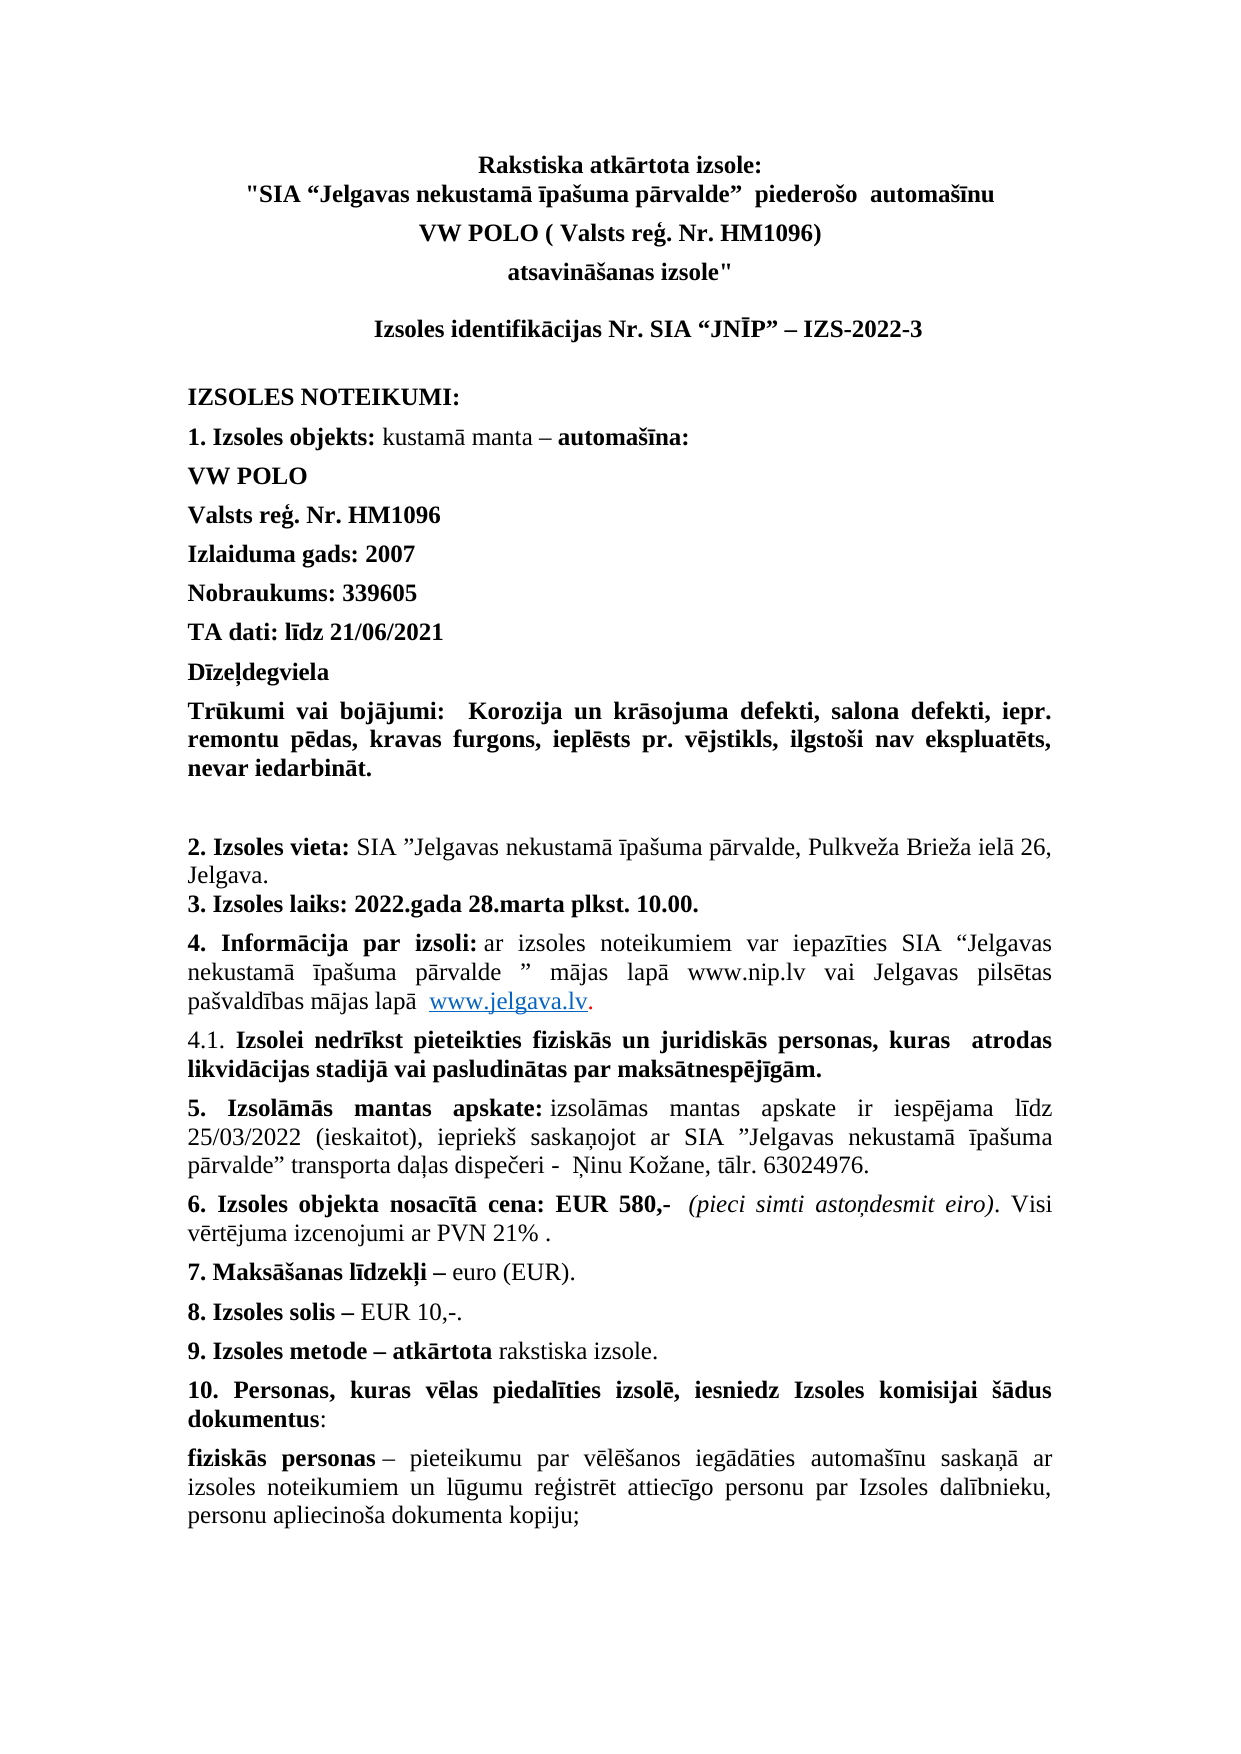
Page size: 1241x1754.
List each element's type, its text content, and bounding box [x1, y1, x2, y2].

text Nobraukums: 339605 [187, 578, 1053, 607]
text 2. Izsoles vieta: SIA ”Jelgavas nekustamā īpašuma pārvalde, Pulkveža Brieža ielā 26, Jelgava. 3. Izsoles laiks: 2022.gada 28.marta plkst. 10.00. [187, 832, 1053, 918]
text VW POLO ( Valsts reģ. Nr. HM1096) [187, 218, 1053, 247]
text 4.1. Izsolei nedrīkst pieteikties fiziskās un juridiskās personas, kuras atrodas likvidācijas stadijā vai pasludinātas par maksātnespējīgām. [187, 1025, 1053, 1082]
text Izlaiduma gads: 2007 [187, 539, 1053, 568]
text 6. Izsoles objekta nosacītā cena: EUR 580,- (pieci simti astoņdesmit eiro). Visi vērtējuma izcenojumi ar PVN 21% . [187, 1189, 1053, 1247]
text Rakstiska atkārtota izsole: [187, 150, 1053, 179]
text fiziskās personas – pieteikumu par vēlēšanos iegādāties automašīnu saskaņā ar izsoles noteikumiem un lūgumu reģistrēt attiecīgo personu par Izsoles dalībnieku, personu apliecinoša dokumenta kopiju; [187, 1443, 1053, 1529]
text 7. Maksāšanas līdzekļi – euro (EUR). [187, 1257, 1053, 1286]
text VW POLO [187, 461, 1053, 489]
text TA dati: līdz 21/06/2021 [187, 617, 1053, 646]
text 10. Personas, kuras vēlas piedalīties izsolē, iesniedz Izsoles komisijai šādus dokumentus: [187, 1375, 1053, 1432]
text Dīzeļdegviela [187, 657, 1053, 685]
text atsavināšanas izsole" [187, 257, 1053, 286]
text 5. Izsolāmās mantas apskate: izsolāmas mantas apskate ir iespējama līdz 25/03/2022 (ieskaitot), iepriekš saskaņojot ar SIA ”Jelgavas nekustamā īpašuma pārvalde” transporta daļas dispečeri - Ņinu Kožane, tālr. 63024976. [187, 1093, 1053, 1179]
text "SIA “Jelgavas nekustamā īpašuma pārvalde” piederošo automašīnu [187, 179, 1053, 207]
text Trūkumi vai bojājumi: Korozija un krāsojuma defekti, salona defekti, iepr. remontu pēdas, kravas furgons, ieplēsts pr. vējstikls, ilgstoši nav ekspluatēts, nevar iedarbināt. [187, 696, 1053, 782]
text Valsts reģ. Nr. HM1096 [187, 500, 1053, 529]
text Izsoles identifikācijas Nr. SIA “JNĪP” – IZS-2022-3 [244, 314, 1053, 343]
text 4. Informācija par izsoli: ar izsoles noteikumiem var iepazīties SIA “Jelgavas nekustamā īpašuma pārvalde ” mājas lapā www.nip.lv vai Jelgavas pilsētas pašvaldības mājas lapā www.jelgava.lv. [187, 928, 1053, 1014]
text 8. Izsoles solis – EUR 10,-. [187, 1297, 1053, 1325]
text 9. Izsoles metode – atkārtota rakstiska izsole. [187, 1336, 1053, 1364]
text 1. Izsoles objekts: kustamā manta – automašīna: [187, 422, 1053, 450]
text IZSOLES NOTEIKUMI: [187, 382, 1053, 411]
